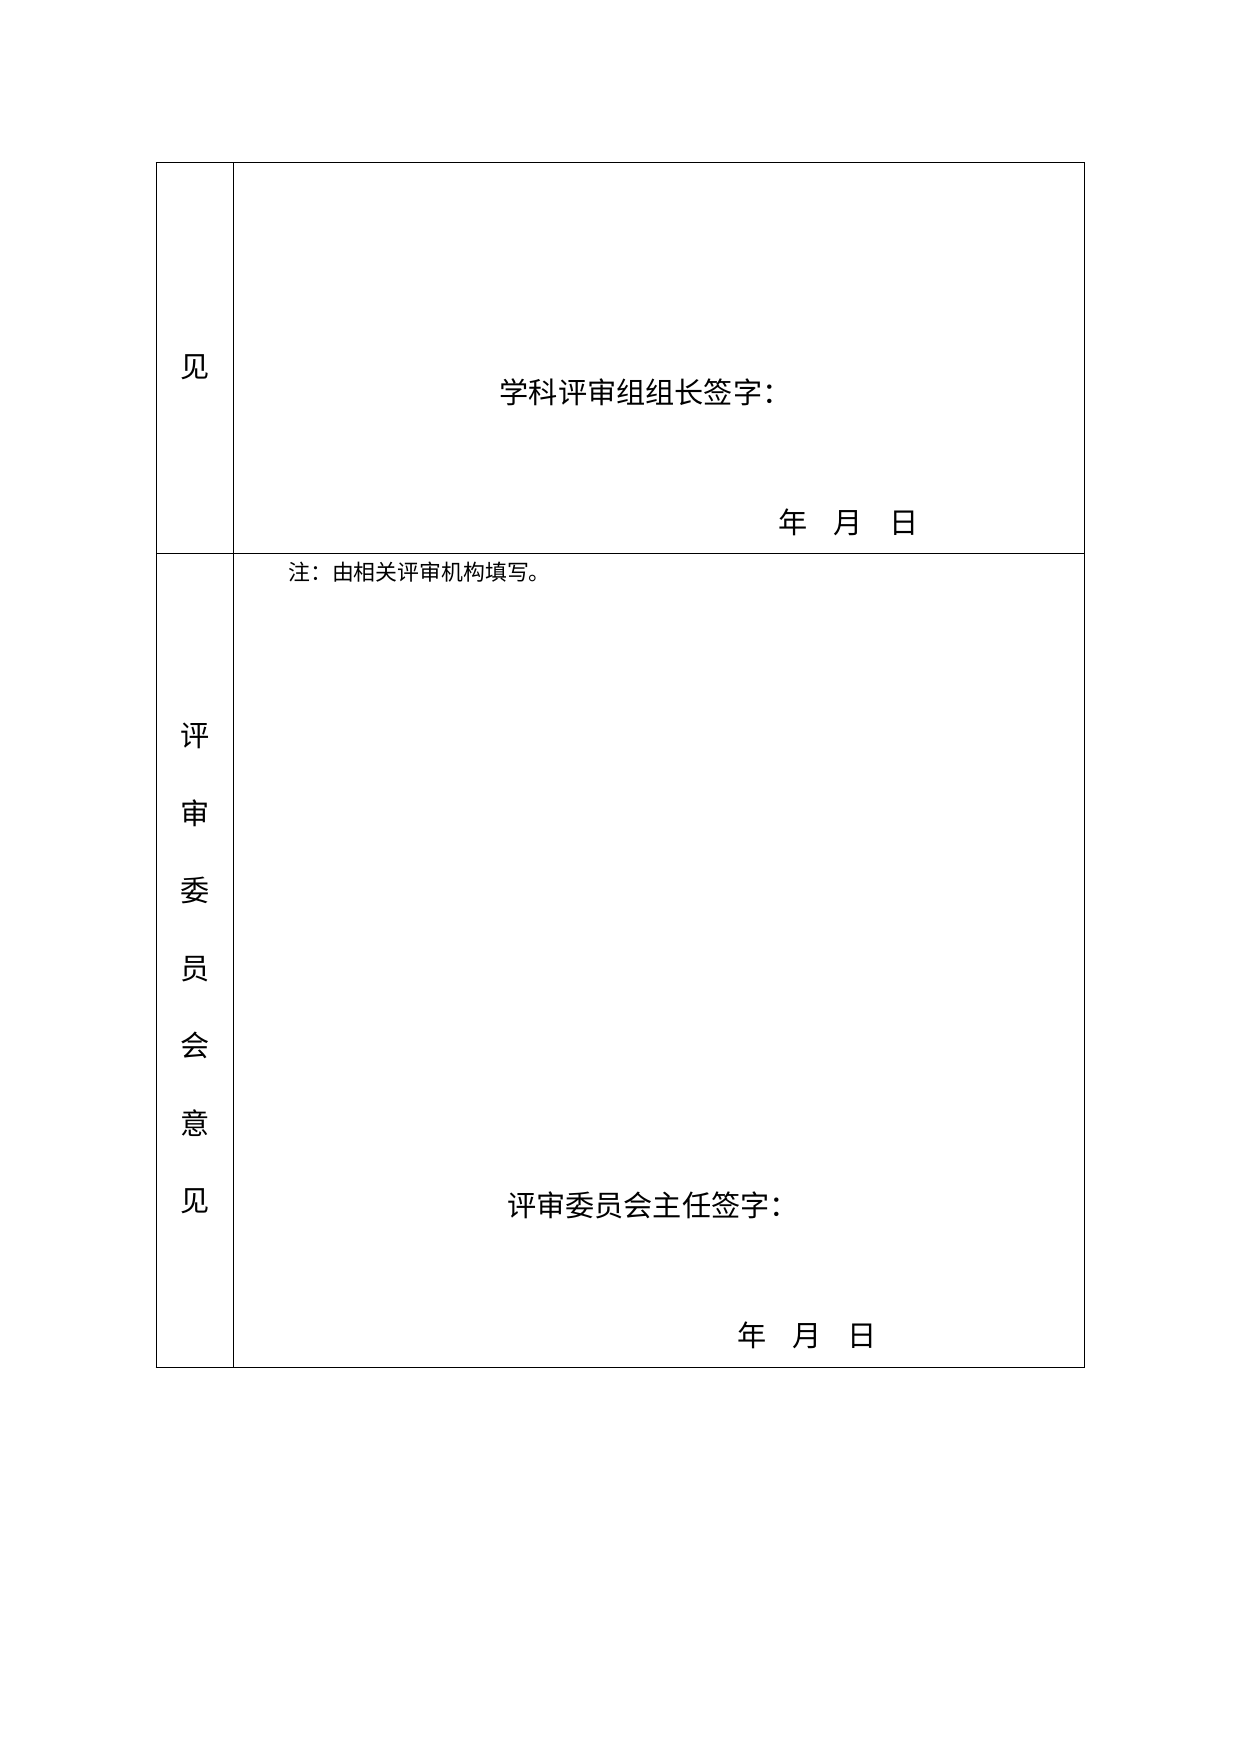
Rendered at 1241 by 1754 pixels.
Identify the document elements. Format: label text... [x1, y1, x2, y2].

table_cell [234, 163, 1084, 553]
table_cell 学 科 评 审 组 意 见 [157, 163, 233, 553]
table_cell 注：由相关评审机构填写。 评审委员会主任签字： 年 月 日 [234, 554, 1084, 1367]
table_cell 评 审 委 员 会 意 见 [157, 554, 233, 1367]
